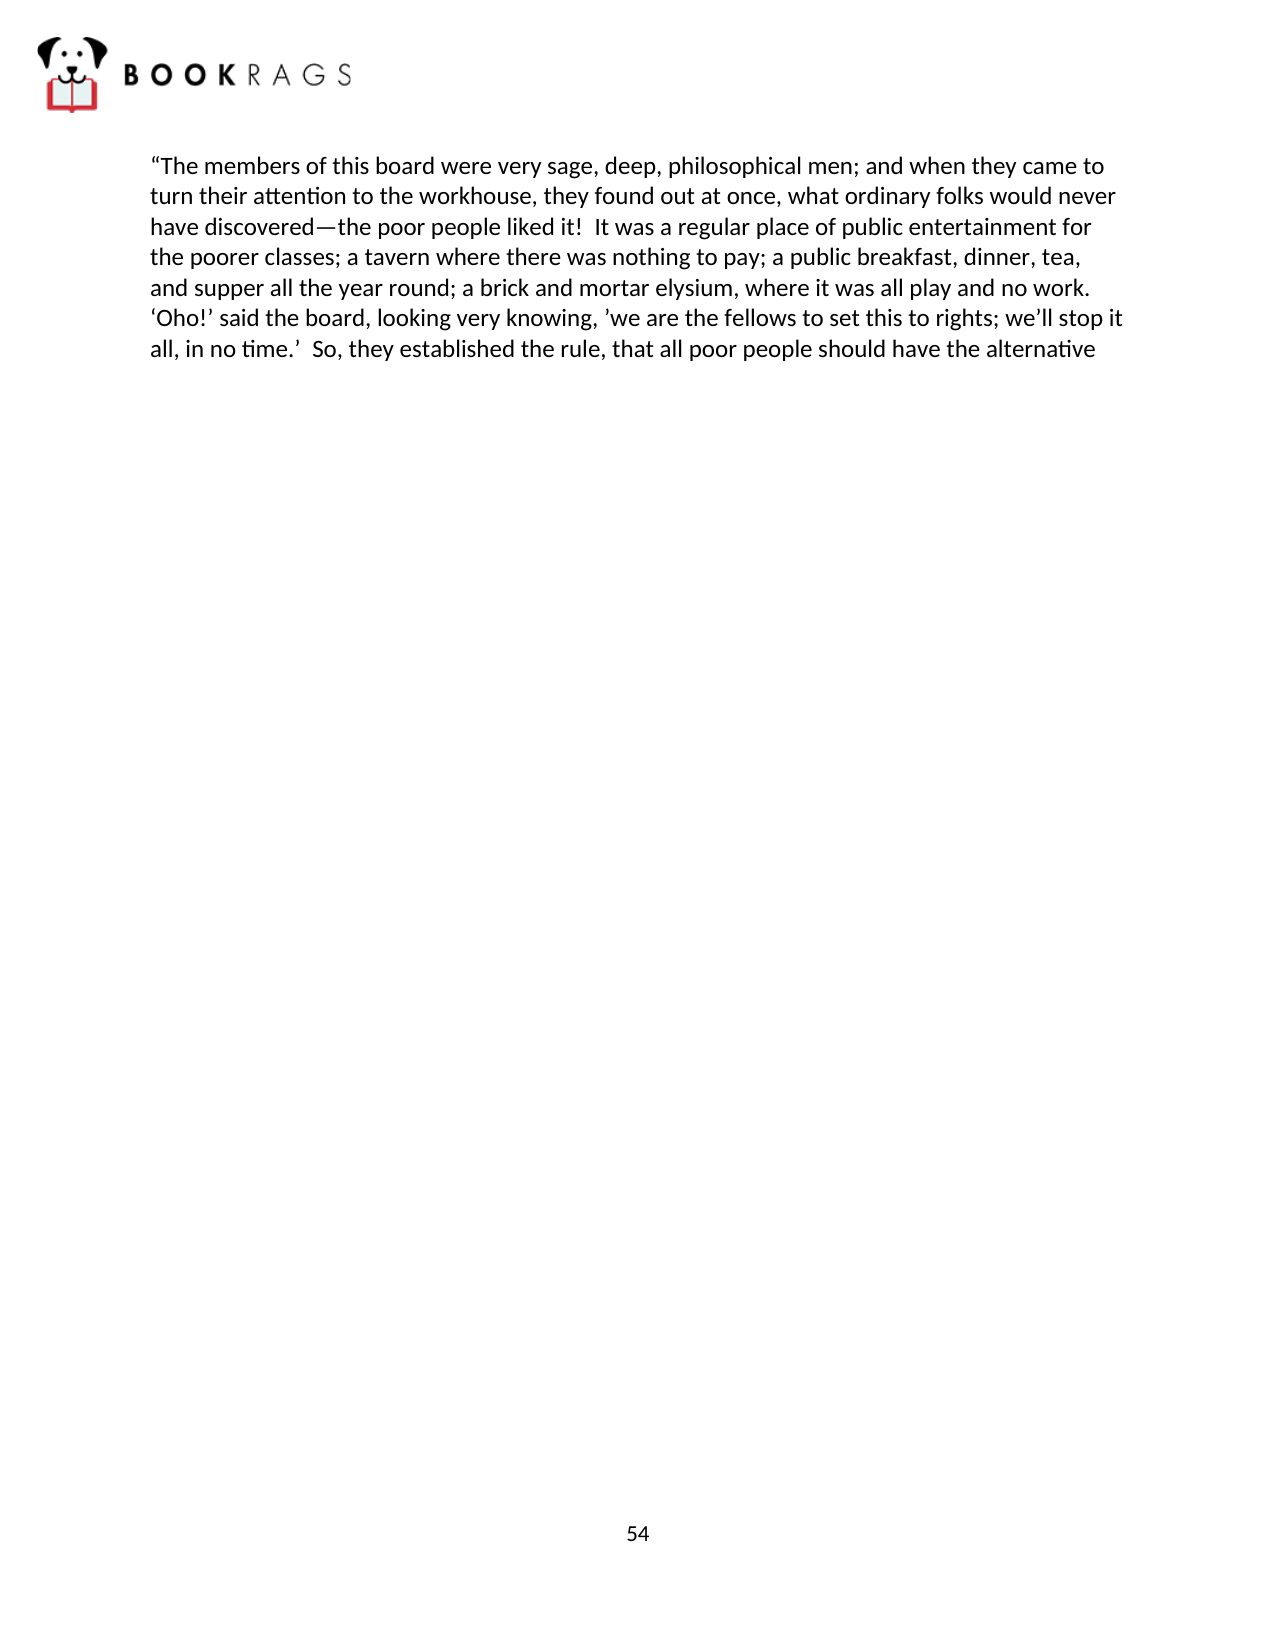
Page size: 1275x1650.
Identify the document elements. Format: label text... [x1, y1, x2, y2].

text “The members of this board were very sage, deep, philosophical men; and when they came to turn their attention to the workhouse, they found out at once, what ordinary folks would never have discovered—­the poor people liked it! It was a regular place of public entertainment for the poorer classes; a tavern where there was nothing to pay; a public breakfast, dinner, tea, and supper all the year round; a brick and mortar elysium, where it was all play and no work. ‘Oho!’ said the board, looking very knowing, ’we are the fellows to set this to rights; we’ll stop it all, in no time.’ So, they established the rule, that all poor people should have the alternative [150, 150, 1125, 364]
picture [37, 37, 351, 113]
